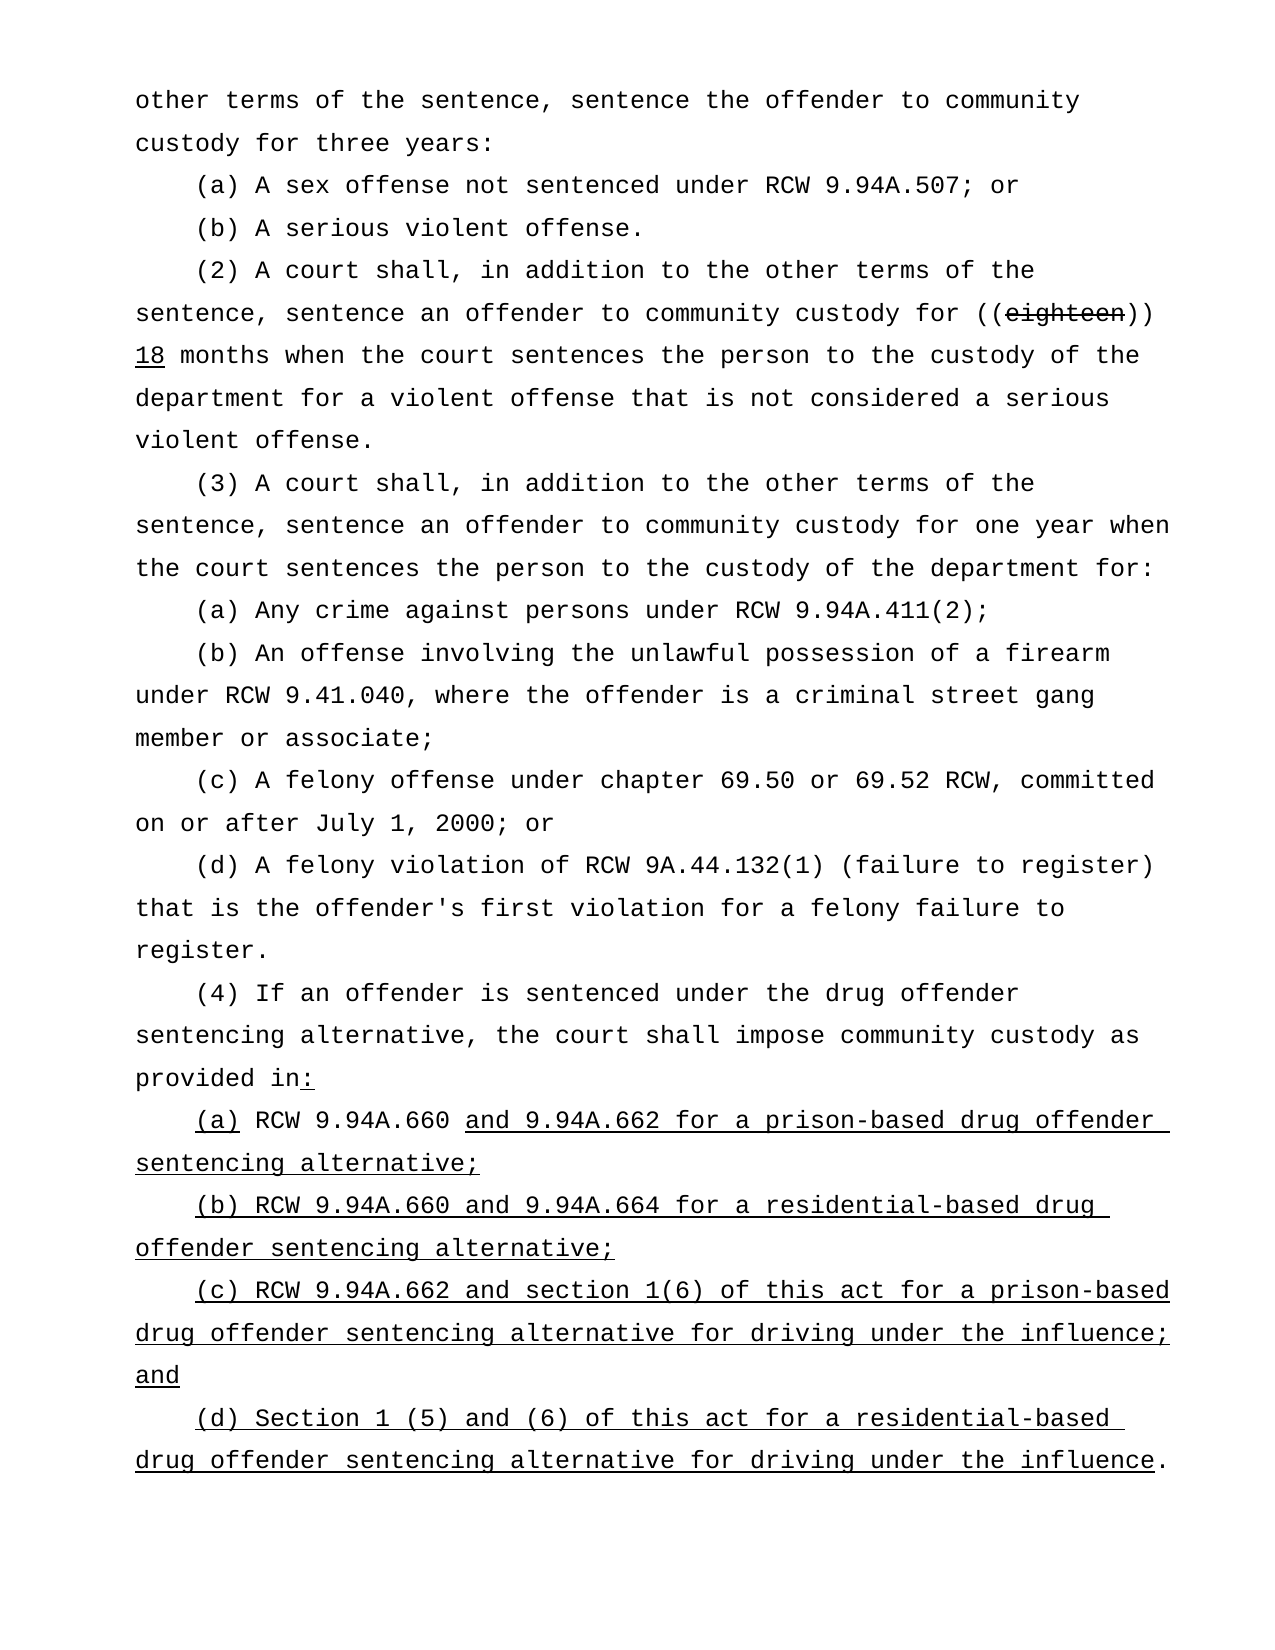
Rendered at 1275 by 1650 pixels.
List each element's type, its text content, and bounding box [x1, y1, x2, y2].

text (b) A serious violent offense. [135, 202, 1170, 245]
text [135, 75, 1170, 160]
text (c) RCW 9.94A.662 and section 1(6) of this act for a prison-based drug offender sentencing alternative for driving under the influence; and [135, 1265, 1170, 1344]
text (b) An offense involving the unlawful possession of a firearm under RCW 9.41.040, where the offender is a criminal street gang member or associate; [135, 627, 1170, 755]
text (a) RCW 9.94A.660 and 9.94A.662 for a prison-based drug offender sentencing alternative; [135, 1095, 1170, 1180]
text (4) If an offender is sentenced under the drug offender sentencing alternative, the court shall impose community custody as provided in: [135, 967, 1170, 1095]
text (a) Any crime against persons under RCW 9.94A.411(2); [135, 585, 1170, 627]
text (c) A felony offense under chapter 69.50 or 69.52 RCW, committed on or after July 1, 2000; or [135, 755, 1170, 840]
text (d) Section 1 (5) and (6) of this act for a residential-based drug offender sentencing alternative for driving under the influence. [135, 1392, 1170, 1477]
text (a) A sex offense not sentenced under RCW 9.94A.507; or [135, 160, 1170, 202]
text (b) RCW 9.94A.660 and 9.94A.664 for a residential-based drug offender sentencing alternative; [135, 1180, 1170, 1265]
text (c) RCW 9.94A.662 and section 1(6) of this act for a prison-based drug offender sentencing alternative for driving under the influence; and [135, 1345, 1170, 1392]
text (3) A court shall, in addition to the other terms of the sentence, sentence an offender to community custody for one year when the court sentences the person to the custody of the department for: [135, 457, 1170, 585]
text (2) A court shall, in addition to the other terms of the sentence, sentence an offender to community custody for ((eighteen)) 18 months when the court sentences the person to the custody of the department for a violent offense that is not considered a serious violent offense. [135, 245, 1170, 457]
text (d) A felony violation of RCW 9A.44.132(1) (failure to register) that is the offender's first violation for a felony failure to register. [135, 840, 1170, 967]
